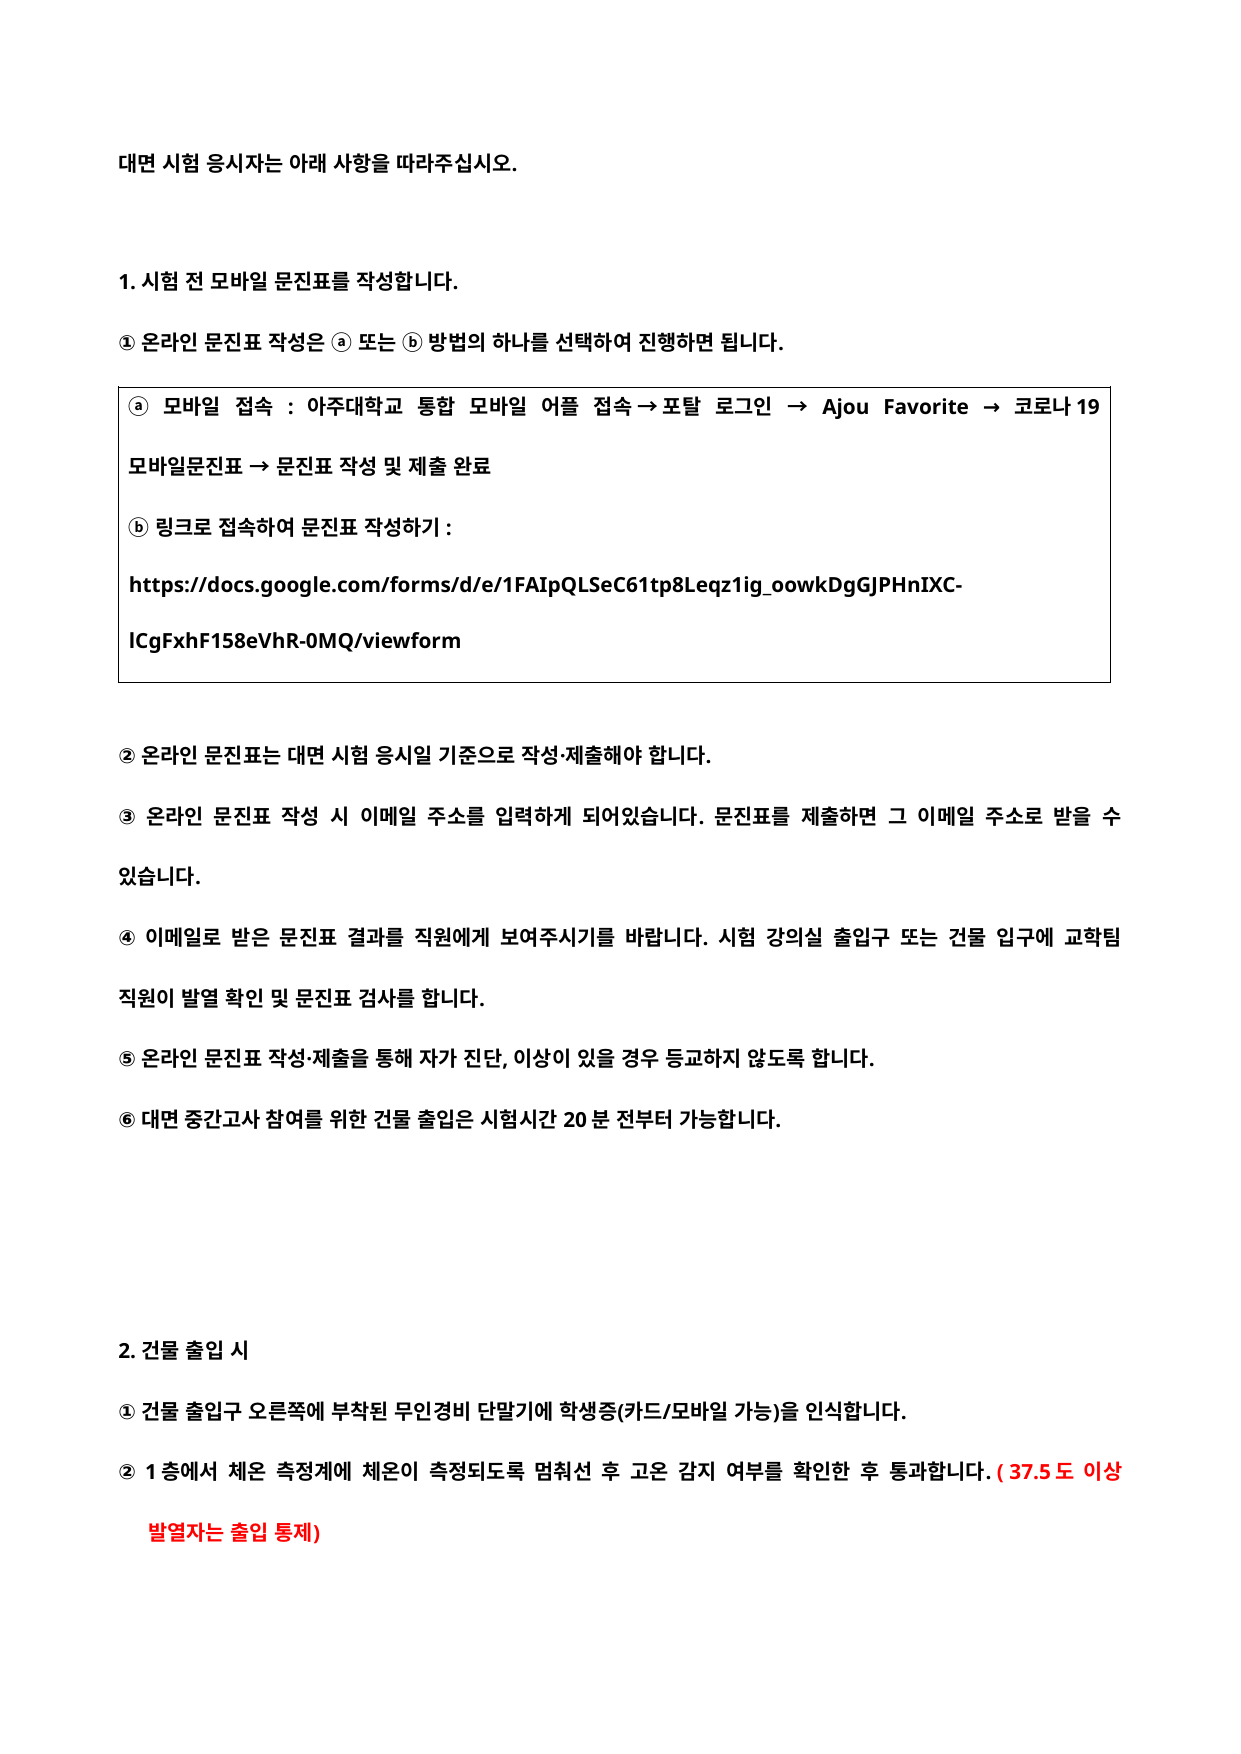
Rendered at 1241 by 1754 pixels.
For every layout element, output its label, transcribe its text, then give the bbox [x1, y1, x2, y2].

text 1. 시험 전 모바일 문진표를 작성합니다. [118, 265, 1122, 295]
text ① 건물 출입구 오른쪽에 부착된 무인경비 단말기에 학생증(카드/모바일 가능)을 인식합니다. [118, 1395, 1122, 1425]
text ② 온라인 문진표는 대면 시험 응시일 기준으로 작성·제출해야 합니다. [118, 739, 1122, 770]
text 대면 시험 응시자는 아래 사항을 따라주십시오. [118, 148, 1122, 178]
text ① 온라인 문진표 작성은 ⓐ 또는 ⓑ 방법의 하나를 선택하여 진행하면 됩니다. [118, 326, 1122, 356]
text ⑥ 대면 중간고사 참여를 위한 건물 출입은 시험시간 20분 전부터 가능합니다. [118, 1103, 1122, 1133]
text 2. 건물 출입 시 [118, 1334, 1122, 1364]
table_header ⓐ 모바일 접속 : 아주대학교 통합 모바일 어플 접속 → 포탈 로그인 → Ajou Favorite → 코로나19 모바일문진표 → 문진표 작성 및 제출 완료 ⓑ 링크로 접속하여 문진표 작성하기 : https://docs.google.com/forms/d/e/1FAIpQLSeC61tp8Leqz1ig_oowkDgGJPHnIXC-lCgFxhF158eVhR-0MQ/viewform [119, 388, 1110, 682]
text ③ 온라인 문진표 작성 시 이메일 주소를 입력하게 되어있습니다. 문진표를 제출하면 그 이메일 주소로 받을 수 있습니다. [118, 800, 1122, 891]
text ② 1층에서 체온 측정계에 체온이 측정되도록 멈춰선 후 고온 감지 여부를 확인한 후 통과합니다. ( 37.5도 이상 발열자는 출입 통제) [118, 1456, 1122, 1546]
text ④ 이메일로 받은 문진표 결과를 직원에게 보여주시기를 바랍니다. 시험 강의실 출입구 또는 건물 입구에 교학팀 직원이 발열 확인 및 문진표 검사를 합니다. [118, 921, 1122, 1012]
text ⑤ 온라인 문진표 작성·제출을 통해 자가 진단, 이상이 있을 경우 등교하지 않도록 합니다. [118, 1042, 1122, 1073]
